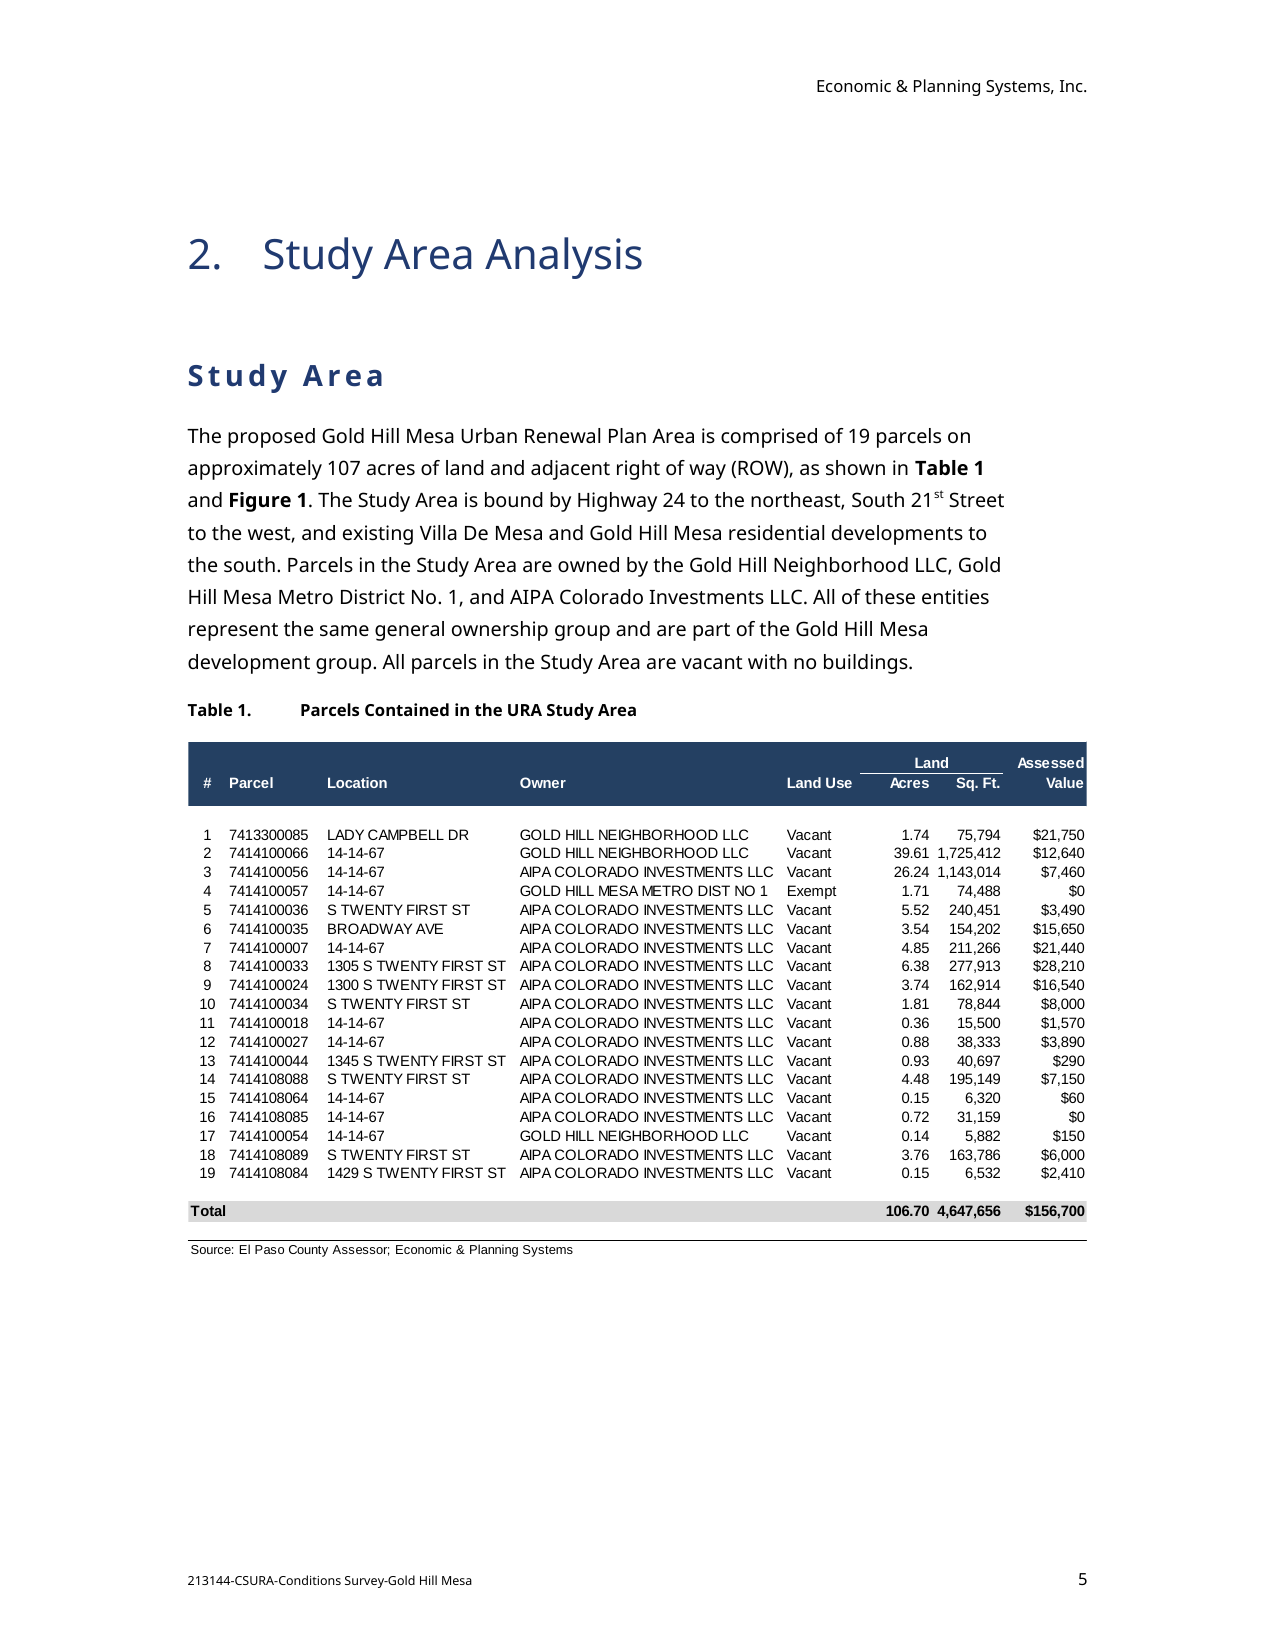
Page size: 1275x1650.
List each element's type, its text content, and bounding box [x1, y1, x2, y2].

subtitle Study Area Analysis [187, 225, 1087, 282]
text Table 1. Parcels Contained in the URA Study Area [187, 699, 1012, 722]
text The proposed Gold Hill Mesa Urban Renewal Plan Area is comprised of 19 parcels on approximately 107 acres of land and adjacent right of way (ROW), as shown in Table 1 and Figure 1. The Study Area is bound by Highway 24 to the northeast, South 21st Street to the west, and existing Villa De Mesa and Gold Hill Mesa residential developments to the south. Parcels in the Study Area are owned by the Gold Hill Neighborhood LLC, Gold Hill Mesa Metro District No. 1, and AIPA Colorado Investments LLC. All of these entities represent the same general ownership group and are part of the Gold Hill Mesa development group. All parcels in the Study Area are vacant with no buildings. [187, 422, 1012, 675]
subtitle Study Area [187, 356, 1012, 395]
